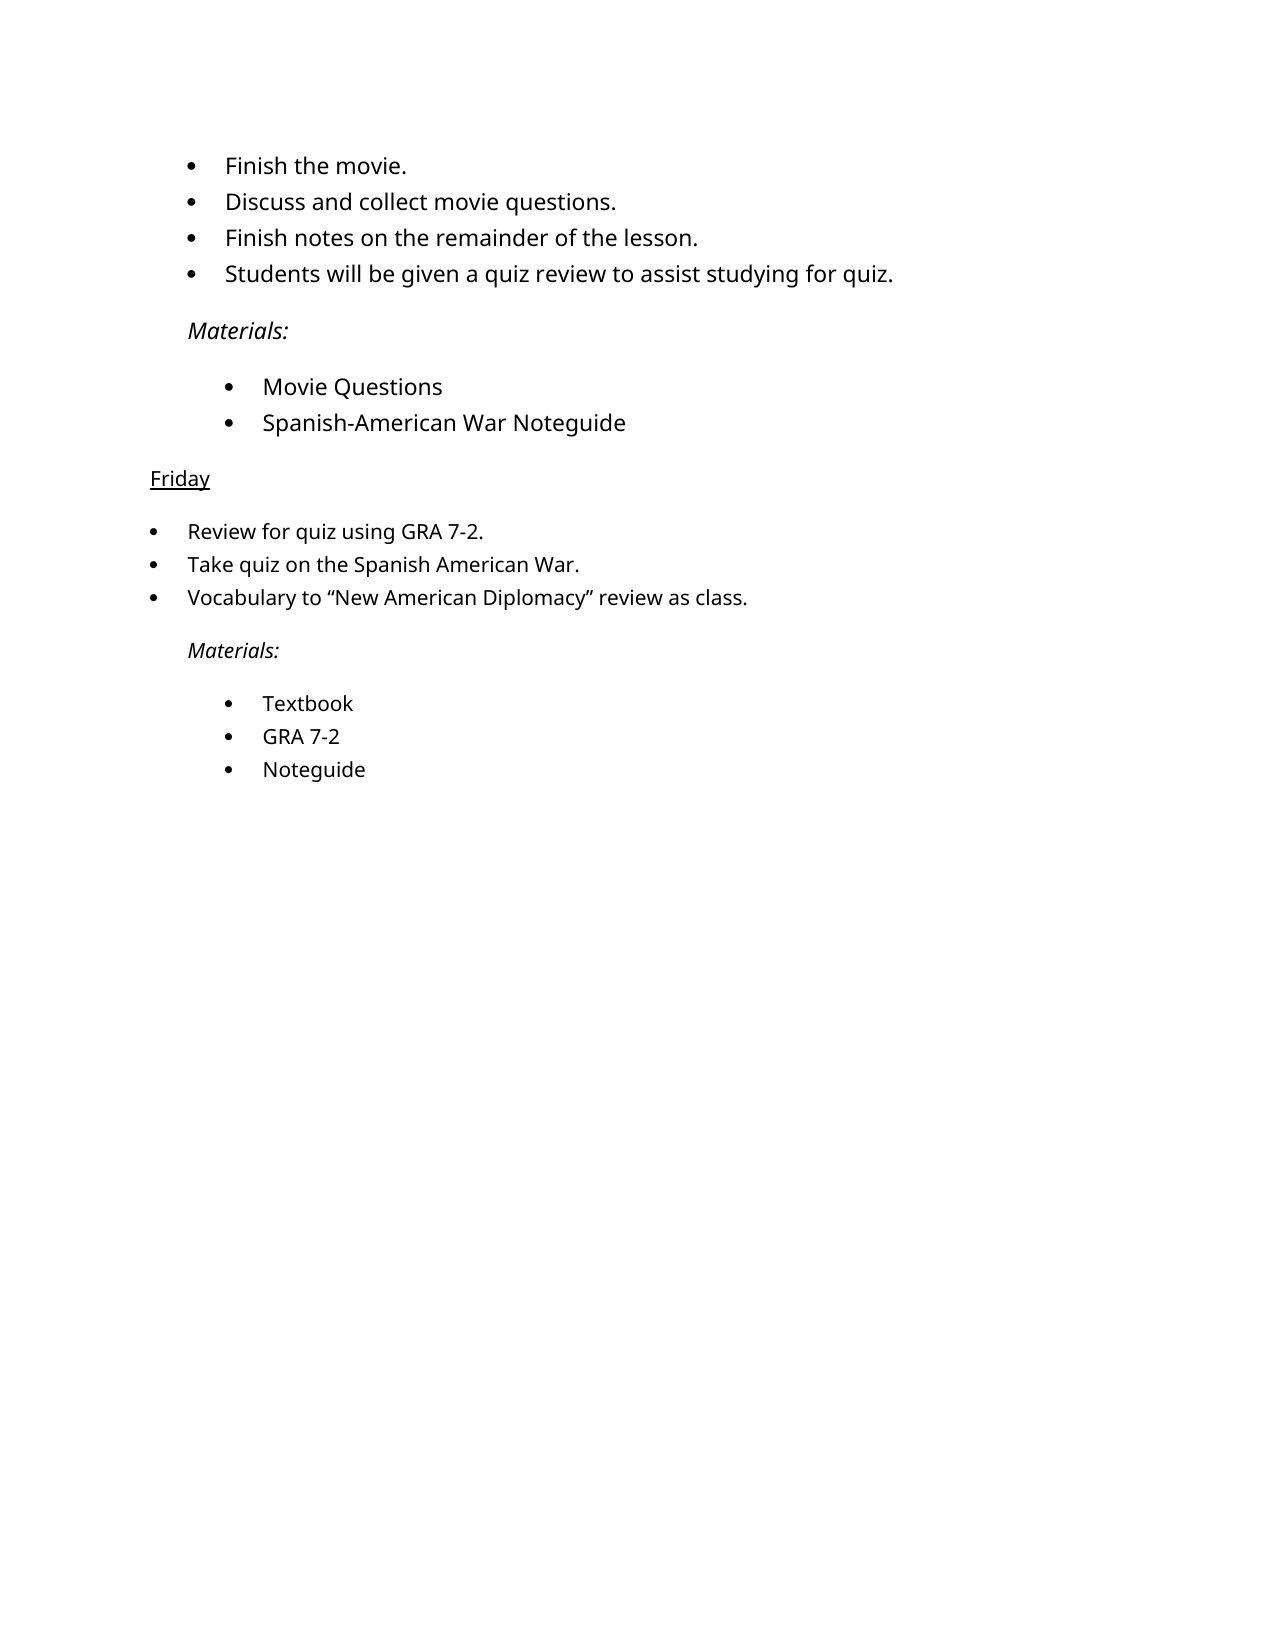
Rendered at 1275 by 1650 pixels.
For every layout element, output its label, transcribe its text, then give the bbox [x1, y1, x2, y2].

text Materials: [187, 636, 1125, 664]
list Spanish-American War Noteguide [225, 407, 1125, 438]
list Noteguide [225, 755, 1125, 783]
list Students will be given a quiz review to assist studying for quiz. [187, 258, 1125, 289]
list Review for quiz using GRA 7-2. [150, 517, 1125, 546]
text Materials: [187, 314, 1125, 346]
list Vocabulary to “New American Diplomacy” review as class. [150, 583, 1125, 611]
list Movie Questions [225, 371, 1125, 403]
text Friday [150, 464, 1125, 492]
list Finish notes on the remainder of the lesson. [187, 222, 1125, 253]
list Finish the movie. [187, 150, 1125, 181]
list Discuss and collect movie questions. [187, 186, 1125, 217]
list Textbook [225, 689, 1125, 718]
list GRA 7-2 [225, 722, 1125, 751]
list Take quiz on the Spanish American War. [150, 550, 1125, 578]
